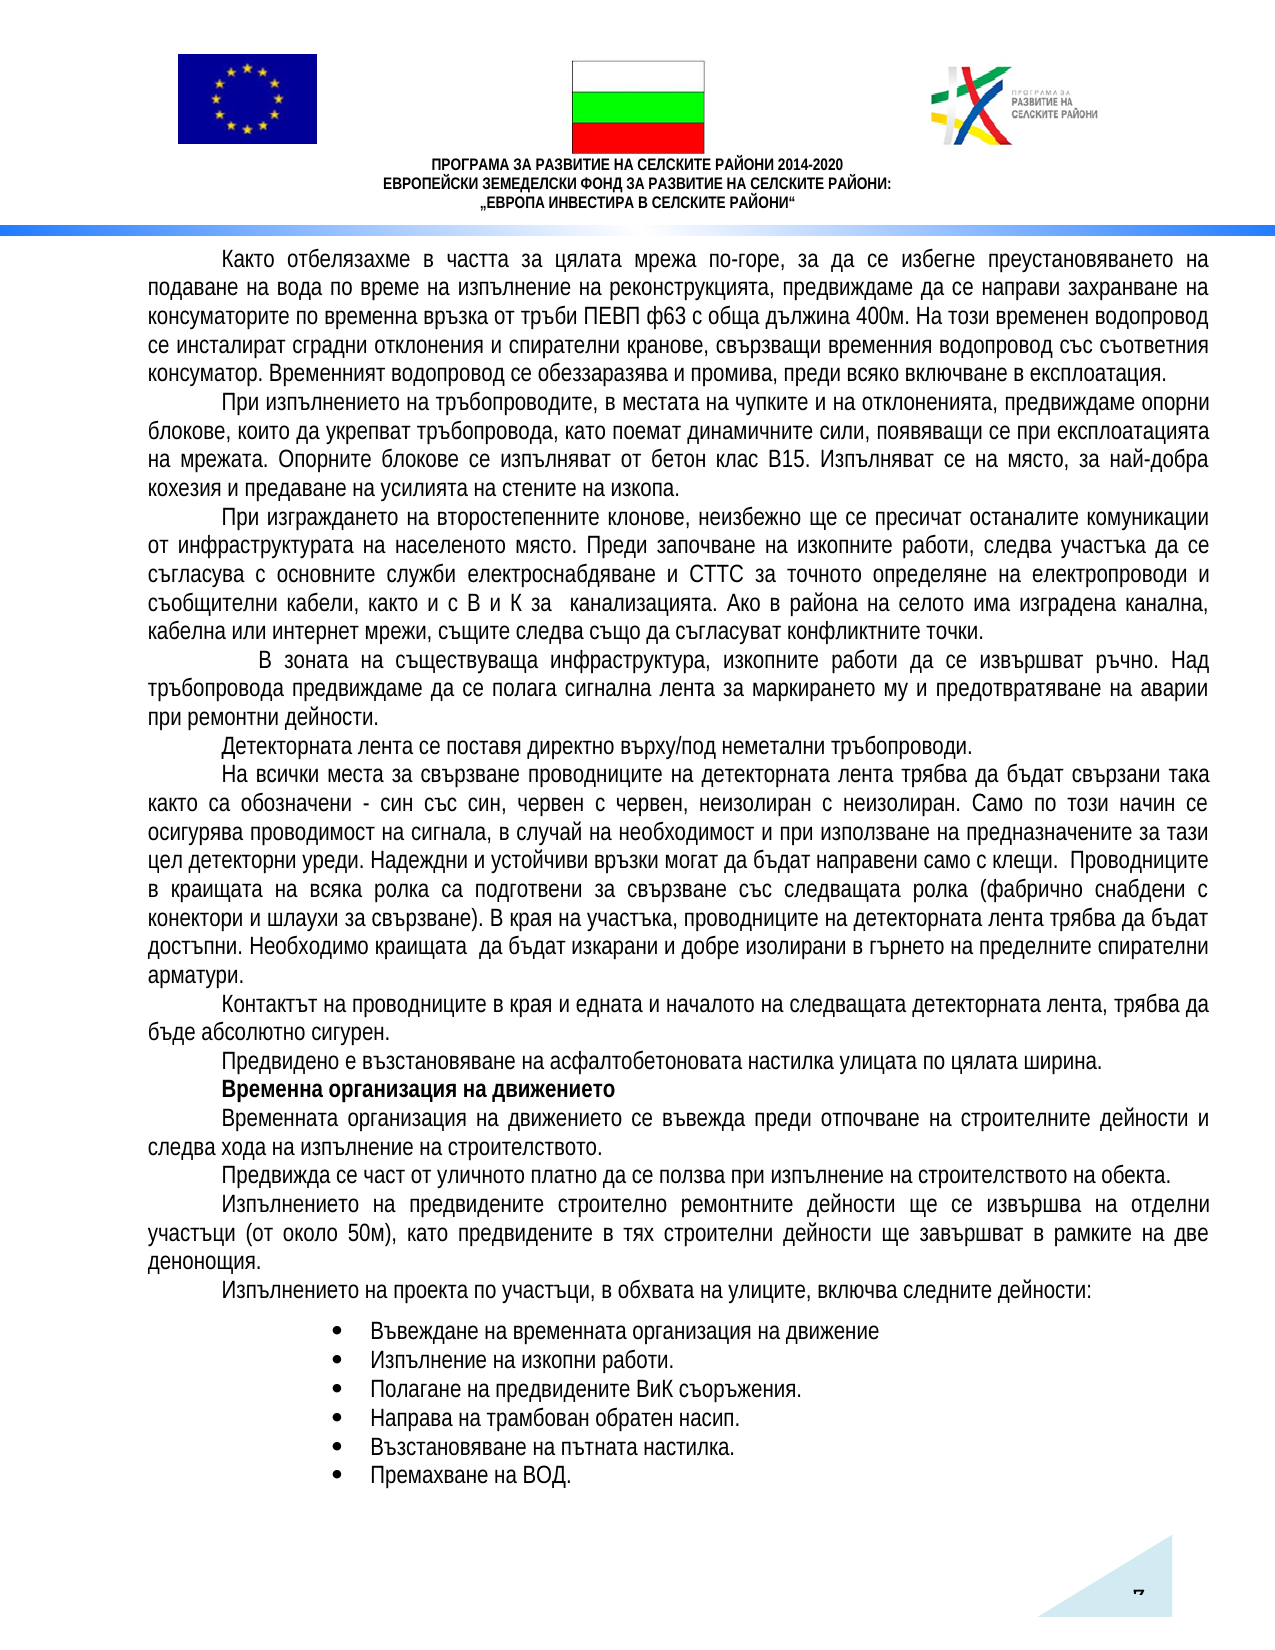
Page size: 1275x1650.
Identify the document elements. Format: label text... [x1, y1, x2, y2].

text Изпълнението на проекта по участъци, в обхвата на улиците, включва следните дейности: [148, 1275, 1211, 1304]
text На всички места за свързване проводниците на детекторната лента трябва да бъдат свързани така както са обозначени - син със син, червен с червен, неизолиран с неизолиран. Само по този начин се осигурява проводимост на сигнала, в случай на необходимост и при използване на предназначените за тази цел детекторни уреди. Надеждни и устойчиви връзки могат да бъдат направени само с клещи. Проводниците в краищата на всяка ролка са подготвени за свързване със следващата ролка (фабрично снабдени с конектори и шлаухи за свързване). В края на участъка, проводниците на детекторната лента трябва да бъдат достъпни. Необходимо краищата да бъдат изкарани и добре изолирани в гърнето на пределните спирателни арматури. [148, 759, 1211, 988]
text Контактът на проводниците в края и едната и началото на следващата детекторната лента, трябва да бъде абсолютно сигурен. [148, 988, 1211, 1046]
text Както отбелязахме в частта за цялата мрежа по-горе, за да се избегне преустановяването на подаване на вода по време на изпълнение на реконструкцията, предвиждаме да се направи захранване на консуматорите по временна връзка от тръби ПЕВП ф63 с обща дължина 400м. На този временен водопровод се инсталират сградни отклонения и спирателни кранове, свързващи временния водопровод със съответния консуматор. Временният водопровод се обеззаразява и промива, преди всяко включване в експлоатация. [148, 244, 1211, 387]
text Предвижда се част от уличното платно да се ползва при изпълнение на строителството на обекта. [148, 1160, 1211, 1189]
text Временната организация на движението се въвежда преди отпочване на строителните дейности и следва хода на изпълнение на строителството. [148, 1103, 1211, 1160]
list Въвеждане на временната организация на движение [333, 1316, 1211, 1345]
text Предвидено е възстановяване на асфалтобетоновата настилка улицата по цялата ширина. [148, 1046, 1211, 1074]
text Детекторната лента се поставя директно върху/под неметални тръбопроводи. [148, 731, 1211, 759]
list Премахване на ВОД. [333, 1460, 1211, 1489]
text При изпълнението на тръбопроводите, в местата на чупките и на отклоненията, предвиждаме опорни блокове, които да укрепват тръбопровода, като поемат динамичните сили, появяващи се при експлоатацията на мрежата. Опорните блокове се изпълняват от бетон клас В15. Изпълняват се на място, за най-добра кохезия и предаване на усилията на стените на изкопа. [148, 387, 1211, 502]
picture [552, 44, 722, 164]
picture [922, 57, 1103, 151]
text В зоната на съществуваща инфраструктура, изкопните работи да се извършват ръчно. Над тръбопровода предвиждаме да се полага сигнална лента за маркирането му и предотвратяване на аварии при ремонтни дейности. [148, 645, 1211, 731]
list Направа на трамбован обратен насип. [333, 1403, 1211, 1432]
list Полагане на предвидените ВиК съоръжения. [333, 1374, 1211, 1403]
list Възстановяване на пътната настилка. [333, 1432, 1211, 1460]
list Изпълнение на изкопни работи. [333, 1345, 1211, 1374]
text Изпълнението на предвидените строително ремонтните дейности ще се извършва на отделни участъци (от около 50м), като предвидените в тях строителни дейности ще завършват в рамките на две денонощия. [148, 1189, 1211, 1275]
text Временна организация на движението [148, 1074, 1211, 1103]
picture [178, 54, 317, 144]
text При изграждането на второстепенните клонове, неизбежно ще се пресичат останалите комуникации от инфраструктурата на населеното място. Преди започване на изкопните работи, следва участъка да се съгласува с основните служби електроснабдяване и СТТС за точното определяне на електропроводи и съобщителни кабели, както и с В и К за канализацията. Ако в района на селото има изградена канална, кабелна или интернет мрежи, същите следва също да съгласуват конфликтните точки. [148, 502, 1211, 645]
